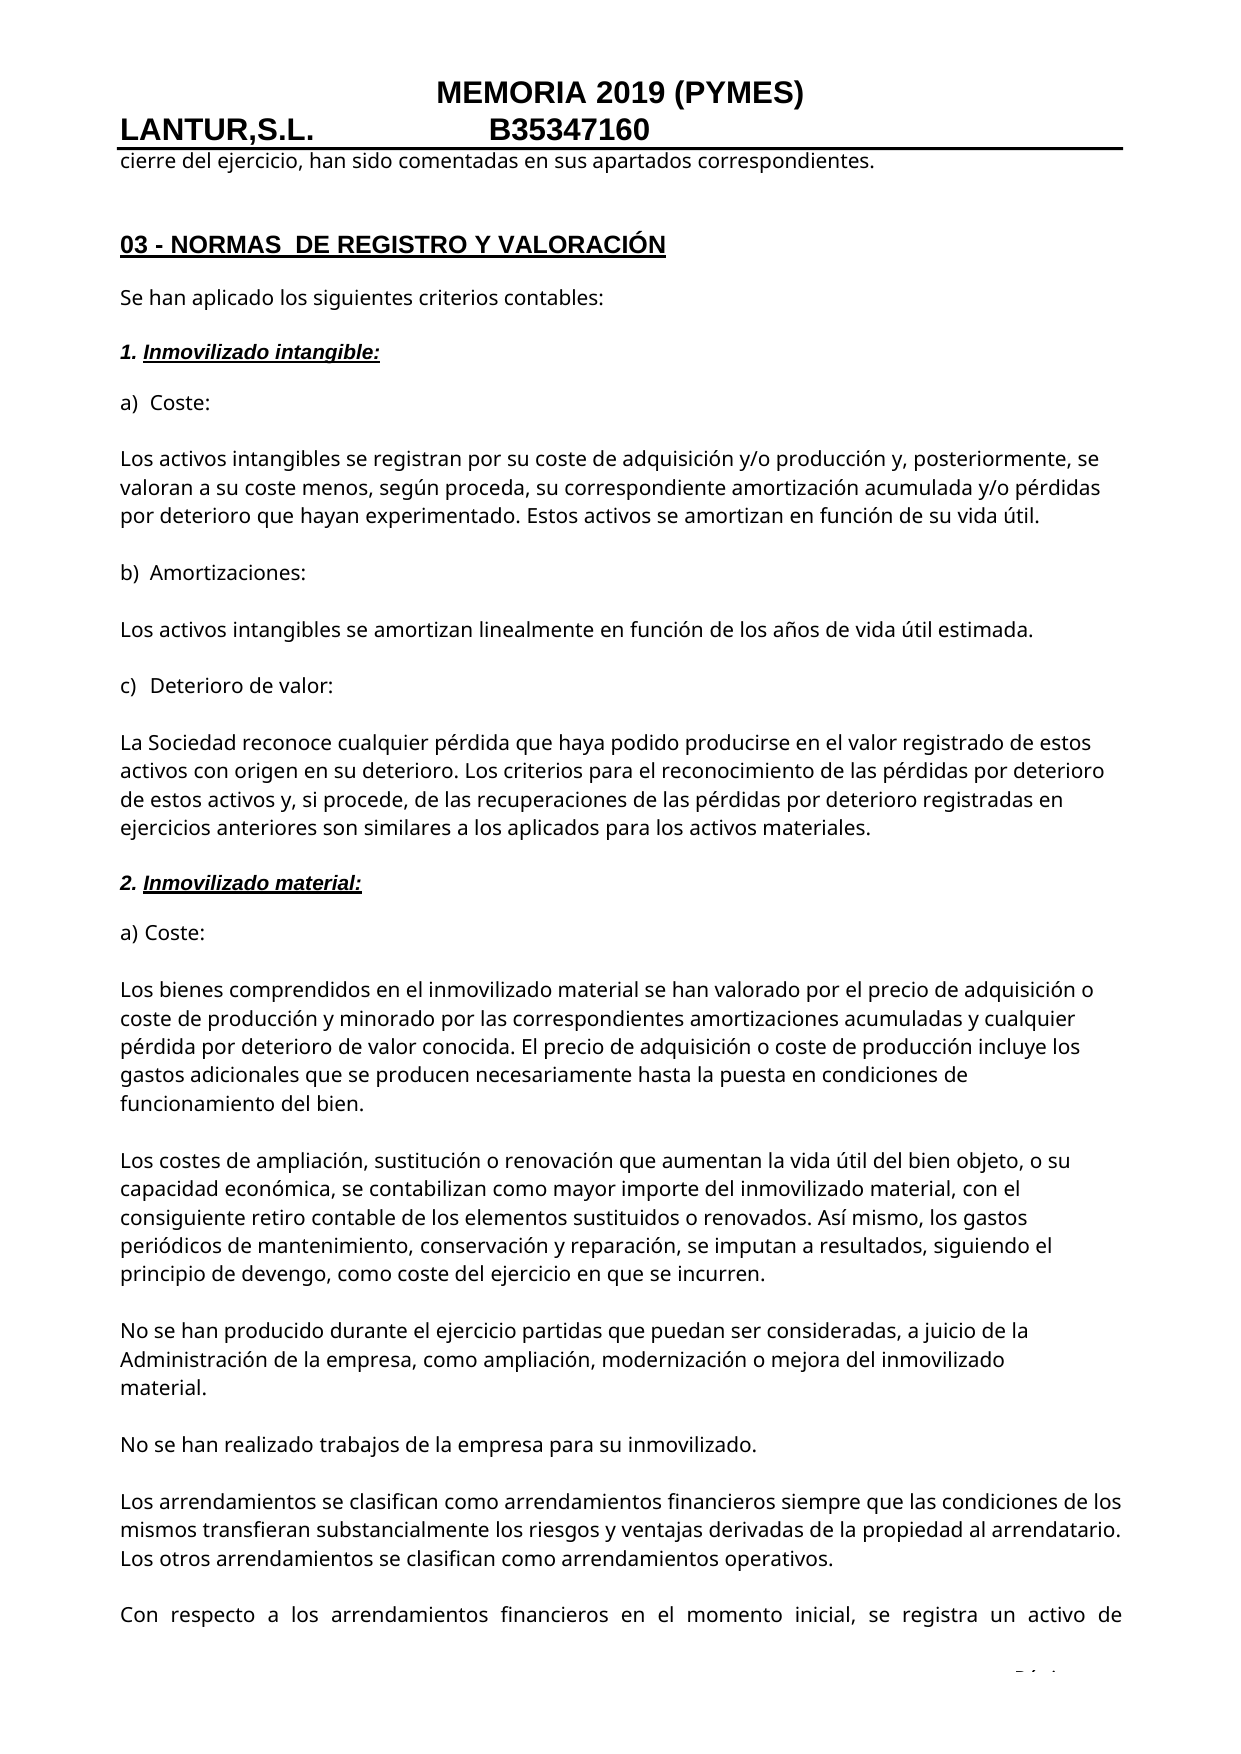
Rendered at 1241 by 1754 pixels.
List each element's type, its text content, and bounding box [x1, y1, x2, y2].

list Coste: [120, 388, 1134, 416]
text Se han aplicado los siguientes criterios contables: [120, 283, 1134, 311]
text cierre del ejercicio, han sido comentadas en sus apartados correspondientes. [120, 150, 1134, 174]
subtitle Inmovilizado material: [120, 871, 1134, 894]
text No se han producido durante el ejercicio partidas que puedan ser consideradas, a juicio de la Administración de la empresa, como ampliación, modernización o mejora del inmovilizado material. [120, 1316, 1056, 1402]
subtitle - NORMAS DE REGISTRO Y VALORACIÓN [120, 230, 1134, 259]
text Los costes de ampliación, sustitución o renovación que aumentan la vida útil del bien objeto, o su capacidad económica, se contabilizan como mayor importe del inmovilizado material, con el consiguiente retiro contable de los elementos sustituidos o renovados. Así mismo, los gastos periódicos de mantenimiento, conservación y reparación, se imputan a resultados, siguiendo el principio de devengo, como coste del ejercicio en que se incurren. [120, 1146, 1122, 1288]
list Deterioro de valor: [120, 672, 1134, 700]
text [120, 1600, 1122, 1629]
list Amortizaciones: [120, 558, 1134, 587]
text Los arrendamientos se clasifican como arrendamientos financieros siempre que las condiciones de los mismos transfieran substancialmente los riesgos y ventajas derivadas de la propiedad al arrendatario. Los otros arrendamientos se clasifican como arrendamientos operativos. [120, 1487, 1123, 1572]
text Los activos intangibles se amortizan linealmente en función de los años de vida útil estimada. [120, 615, 1134, 643]
text Los bienes comprendidos en el inmovilizado material se han valorado por el precio de adquisición o coste de producción y minorado por las correspondientes amortizaciones acumuladas y cualquier pérdida por deterioro de valor conocida. El precio de adquisición o coste de producción incluye los gastos adicionales que se producen necesariamente hasta la puesta en condiciones de funcionamiento del bien. [120, 975, 1098, 1117]
list Coste: [120, 918, 1134, 947]
text Los activos intangibles se registran por su coste de adquisición y/o producción y, posteriormente, se valoran a su coste menos, según proceda, su correspondiente amortización acumulada y/o pérdidas por deterioro que hayan experimentado. Estos activos se amortizan en función de su vida útil. [120, 444, 1121, 529]
text No se han realizado trabajos de la empresa para su inmovilizado. [120, 1430, 1134, 1458]
text La Sociedad reconoce cualquier pérdida que haya podido producirse en el valor registrado de estos activos con origen en su deterioro. Los criterios para el reconocimiento de las pérdidas por deterioro de estos activos y, si procede, de las recuperaciones de las pérdidas por deterioro registradas en ejercicios anteriores son similares a los aplicados para los activos materiales. [120, 728, 1114, 842]
subtitle Inmovilizado intangible: [120, 340, 1134, 364]
